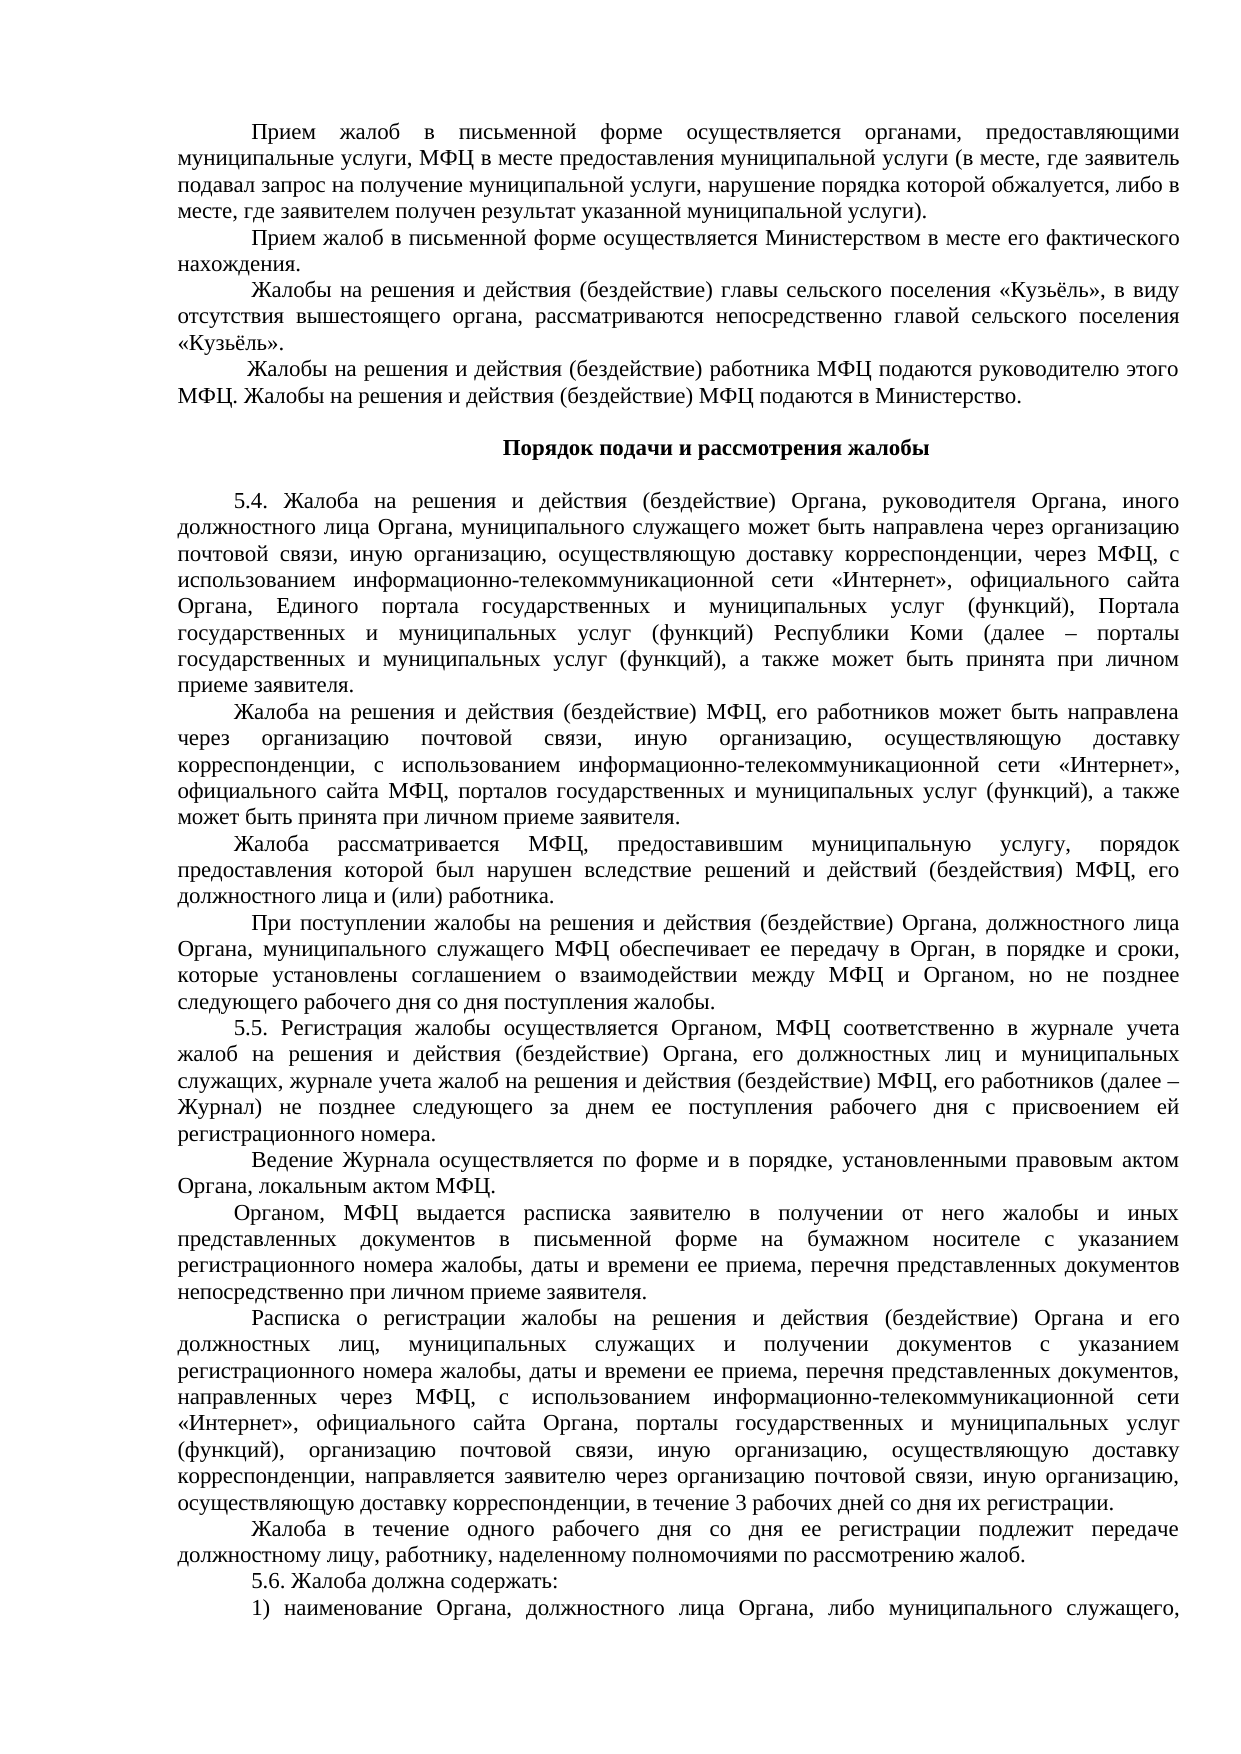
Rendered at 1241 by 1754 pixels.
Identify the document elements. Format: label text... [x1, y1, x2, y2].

text 5.5. Регистрация жалобы осуществляется Органом, МФЦ соответственно в журнале учета жалоб на решения и действия (бездействие) Органа, его должностных лиц и муниципальных служащих, журнале учета жалоб на решения и действия (бездействие) МФЦ, его работников (далее – Журнал) не позднее следующего за днем ее поступления рабочего дня с присвоением ей регистрационного номера. [177, 1014, 1181, 1146]
text Жалобы на решения и действия (бездействие) главы сельского поселения «Кузьёль», в виду отсутствия вышестоящего органа, рассматриваются непосредственно главой сельского поселения «Кузьёль». [177, 276, 1181, 355]
text Порядок подачи и рассмотрения жалобы [177, 434, 1181, 461]
text При поступлении жалобы на решения и действия (бездействие) Органа, должностного лица Органа, муниципального служащего МФЦ обеспечивает ее передачу в Орган, в порядке и сроки, которые установлены соглашением о взаимодействии между МФЦ и Органом, но не позднее следующего рабочего дня со дня поступления жалобы. [177, 909, 1181, 1014]
text 5.4. Жалоба на решения и действия (бездействие) Органа, руководителя Органа, иного должностного лица Органа, муниципального служащего может быть направлена через организацию почтовой связи, иную организацию, осуществляющую доставку корреспонденции, через МФЦ, с использованием информационно-телекоммуникационной сети «Интернет», официального сайта Органа, Единого портала государственных и муниципальных услуг (функций), Портала государственных и муниципальных услуг (функций) Республики Коми (далее – порталы государственных и муниципальных услуг (функций), а также может быть принята при личном приеме заявителя. [177, 487, 1181, 698]
text Прием жалоб в письменной форме осуществляется Министерством в месте его фактического нахождения. [177, 223, 1181, 276]
text Расписка о регистрации жалобы на решения и действия (бездействие) Органа и его должностных лиц, муниципальных служащих и получении документов с указанием регистрационного номера жалобы, даты и времени ее приема, перечня представленных документов, направленных через МФЦ, с использованием информационно-телекоммуникационной сети «Интернет», официального сайта Органа, порталы государственных и муниципальных услуг (функций), организацию почтовой связи, иную организацию, осуществляющую доставку корреспонденции, направляется заявителю через организацию почтовой связи, иную организацию, осуществляющую доставку корреспонденции, в течение 3 рабочих дней со дня их регистрации. [177, 1304, 1181, 1515]
text Органом, МФЦ выдается расписка заявителю в получении от него жалобы и иных представленных документов в письменной форме на бумажном носителе с указанием регистрационного номера жалобы, даты и времени ее приема, перечня представленных документов непосредственно при личном приеме заявителя. [177, 1199, 1181, 1304]
text Жалоба на решения и действия (бездействие) МФЦ, его работников может быть направлена через организацию почтовой связи, иную организацию, осуществляющую доставку корреспонденции, с использованием информационно-телекоммуникационной сети «Интернет», официального сайта МФЦ, порталов государственных и муниципальных услуг (функций), а также может быть принята при личном приеме заявителя. [177, 698, 1181, 830]
text Прием жалоб в письменной форме осуществляется органами, предоставляющими муниципальные услуги, МФЦ в месте предоставления муниципальной услуги (в месте, где заявитель подавал запрос на получение муниципальной услуги, нарушение порядка которой обжалуется, либо в месте, где заявителем получен результат указанной муниципальной услуги). [177, 118, 1181, 223]
text Ведение Журнала осуществляется по форме и в порядке, установленными правовым актом Органа, локальным актом МФЦ. [177, 1146, 1181, 1199]
text Жалоба в течение одного рабочего дня со дня ее регистрации подлежит передаче должностному лицу, работнику, наделенному полномочиями по рассмотрению жалоб. [177, 1515, 1181, 1568]
text Жалоба рассматривается МФЦ, предоставившим муниципальную услугу, порядок предоставления которой был нарушен вследствие решений и действий (бездействия) МФЦ, его должностного лица и (или) работника. [177, 830, 1181, 909]
text 5.6. Жалоба должна содержать: [177, 1568, 1181, 1594]
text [177, 1594, 1181, 1620]
text Жалобы на решения и действия (бездействие) работника МФЦ подаются руководителю этого МФЦ. Жалобы на решения и действия (бездействие) МФЦ подаются в Министерство. [177, 355, 1181, 408]
